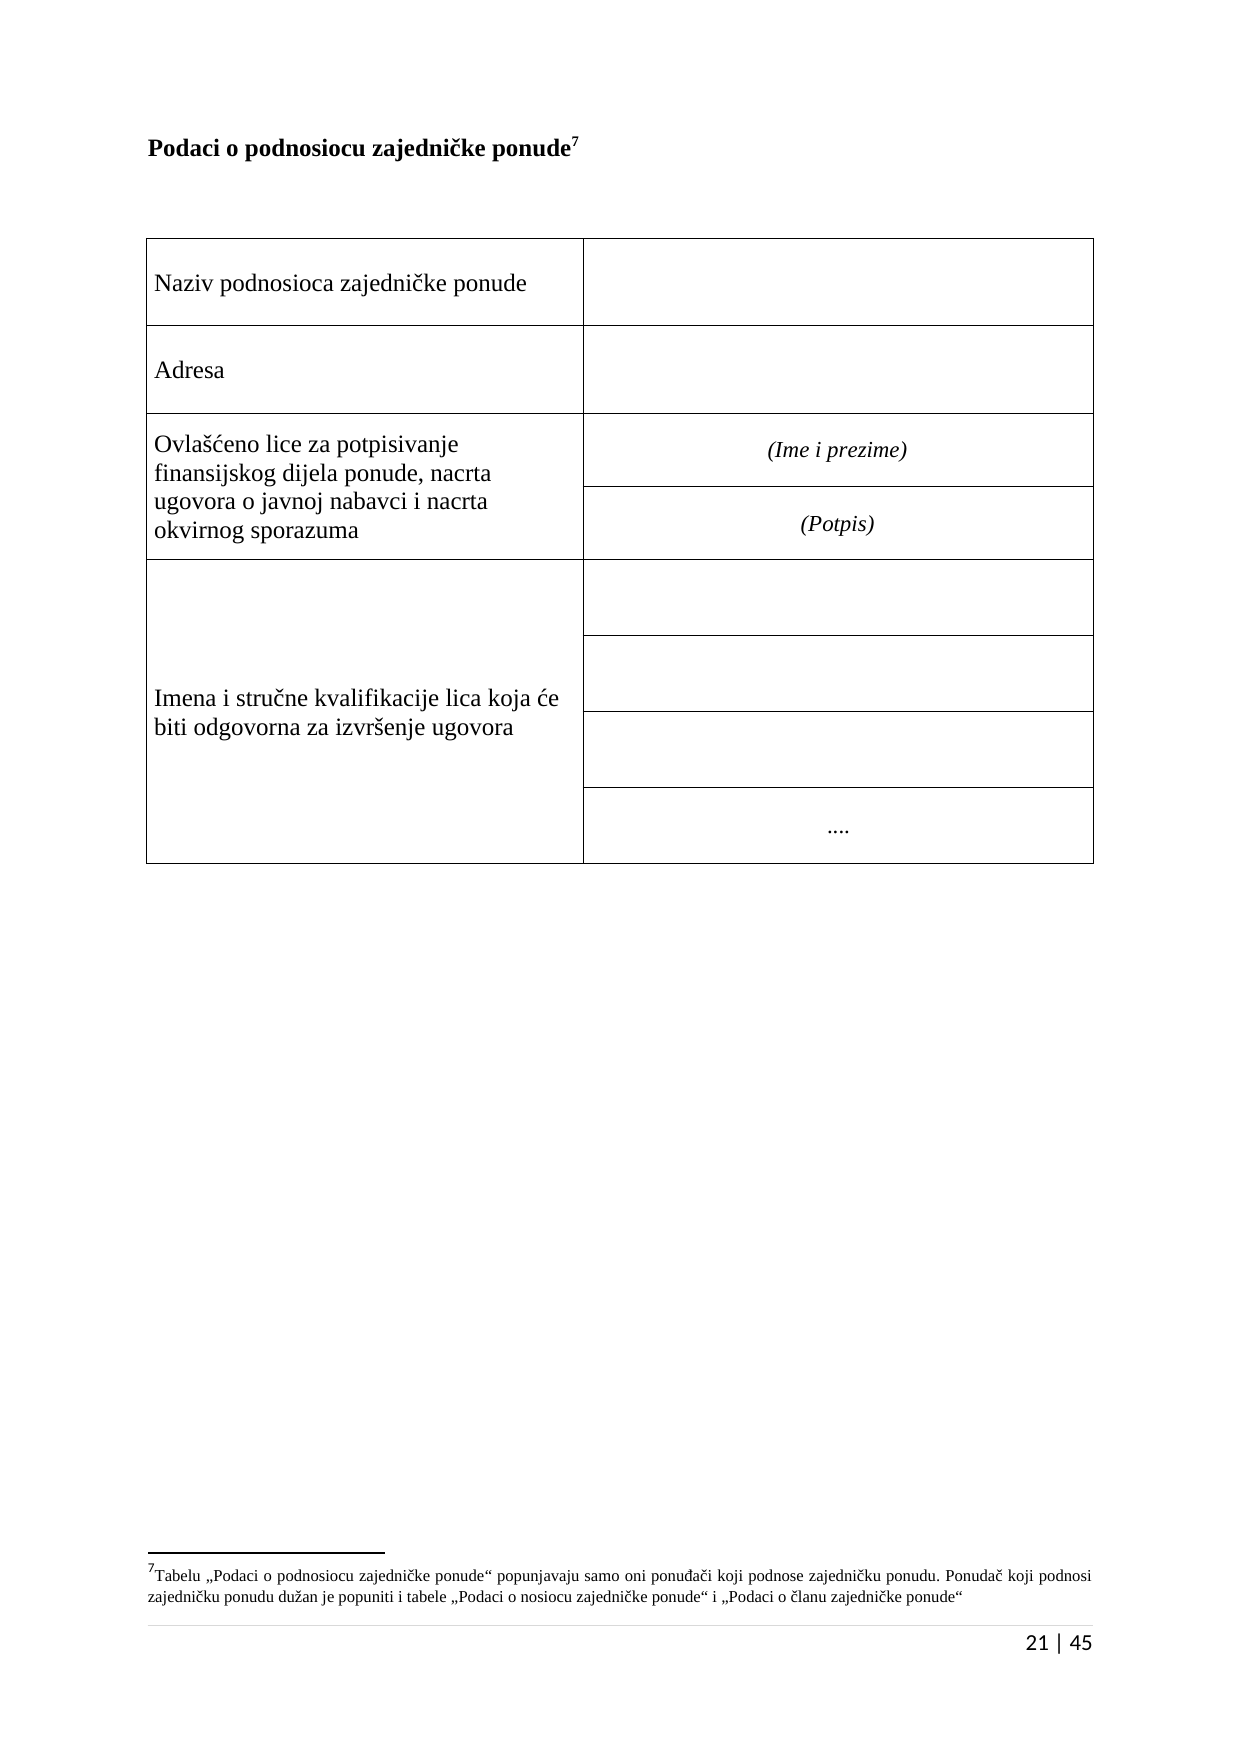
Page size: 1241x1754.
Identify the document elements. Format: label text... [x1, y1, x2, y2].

table_cell (Ime i prezime) [584, 414, 1093, 486]
table_cell .... [584, 788, 1093, 863]
table_cell (Potpis) [584, 487, 1093, 559]
table_header Naziv podnosioca zajedničke ponude [147, 239, 583, 325]
table_cell [584, 560, 1093, 635]
table_cell Ovlašćeno lice za potpisivanje finansijskog dijela ponude, nacrta ugovora o javnoj nabavci i nacrta okvirnog sporazuma [147, 414, 583, 559]
text Podaci o podnosiocu zajedničke ponude [148, 133, 1093, 162]
table_cell [584, 636, 1093, 711]
table_cell Imena i stručne kvalifikacije lica koja će biti odgovorna za izvršenje ugovora [147, 560, 583, 863]
table_cell Adresa [147, 326, 583, 412]
table_header [584, 239, 1093, 325]
table_cell [584, 712, 1093, 787]
table_cell [584, 326, 1093, 412]
